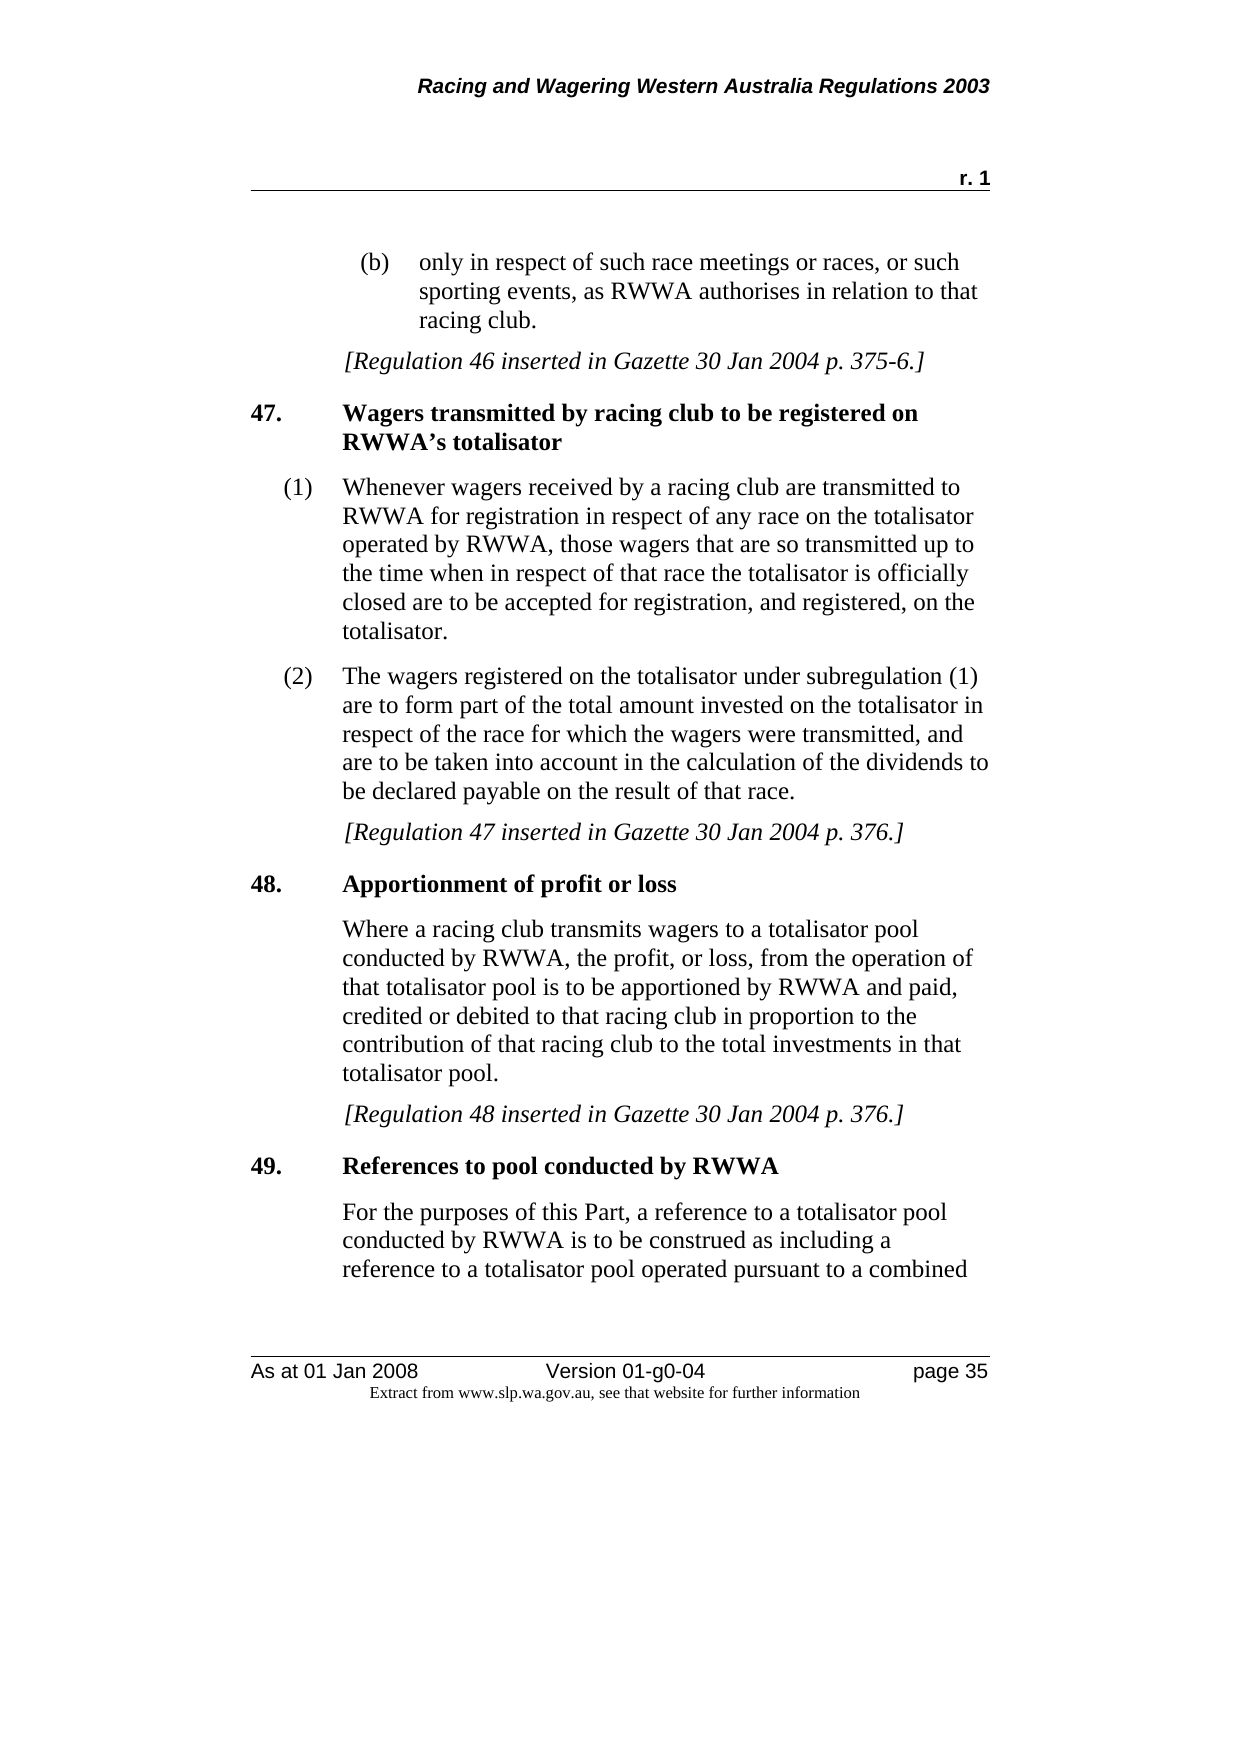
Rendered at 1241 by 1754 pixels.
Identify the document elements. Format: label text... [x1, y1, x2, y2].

text [Regulation 47 inserted in Gazette 30 Jan 2004 p. 376.] [251, 817, 990, 846]
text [251, 1197, 990, 1283]
subtitle 49. References to pool conducted by RWWA [251, 1151, 990, 1180]
text (2) The wagers registered on the totalisator under subregulation (1) are to form part of the total amount invested on the totalisator in respect of the race for which the wagers were transmitted, and are to be taken into account in the calculation of the dividends to be declared payable on the result of that race. [251, 661, 990, 805]
text [Regulation 48 inserted in Gazette 30 Jan 2004 p. 376.] [251, 1099, 990, 1128]
text (b) only in respect of such race meetings or races, or such sporting events, as RWWA authorises in relation to that racing club. [251, 247, 990, 334]
text Where a racing club transmits wagers to a totalisator pool conducted by RWWA, the profit, or loss, from the operation of that totalisator pool is to be apportioned by RWWA and paid, credited or debited to that racing club in proportion to the contribution of that racing club to the total investments in that totalisator pool. [251, 914, 990, 1087]
text (1) Whenever wagers received by a racing club are transmitted to RWWA for registration in respect of any race on the totalisator operated by RWWA, those wagers that are so transmitted up to the time when in respect of that race the totalisator is officially closed are to be accepted for registration, and registered, on the totalisator. [251, 472, 990, 644]
subtitle 47. Wagers transmitted by racing club to be registered on RWWA’s totalisator [251, 398, 990, 455]
text [Regulation 46 inserted in Gazette 30 Jan 2004 p. 375-6.] [251, 346, 990, 375]
subtitle 48. Apportionment of profit or loss [251, 869, 990, 898]
